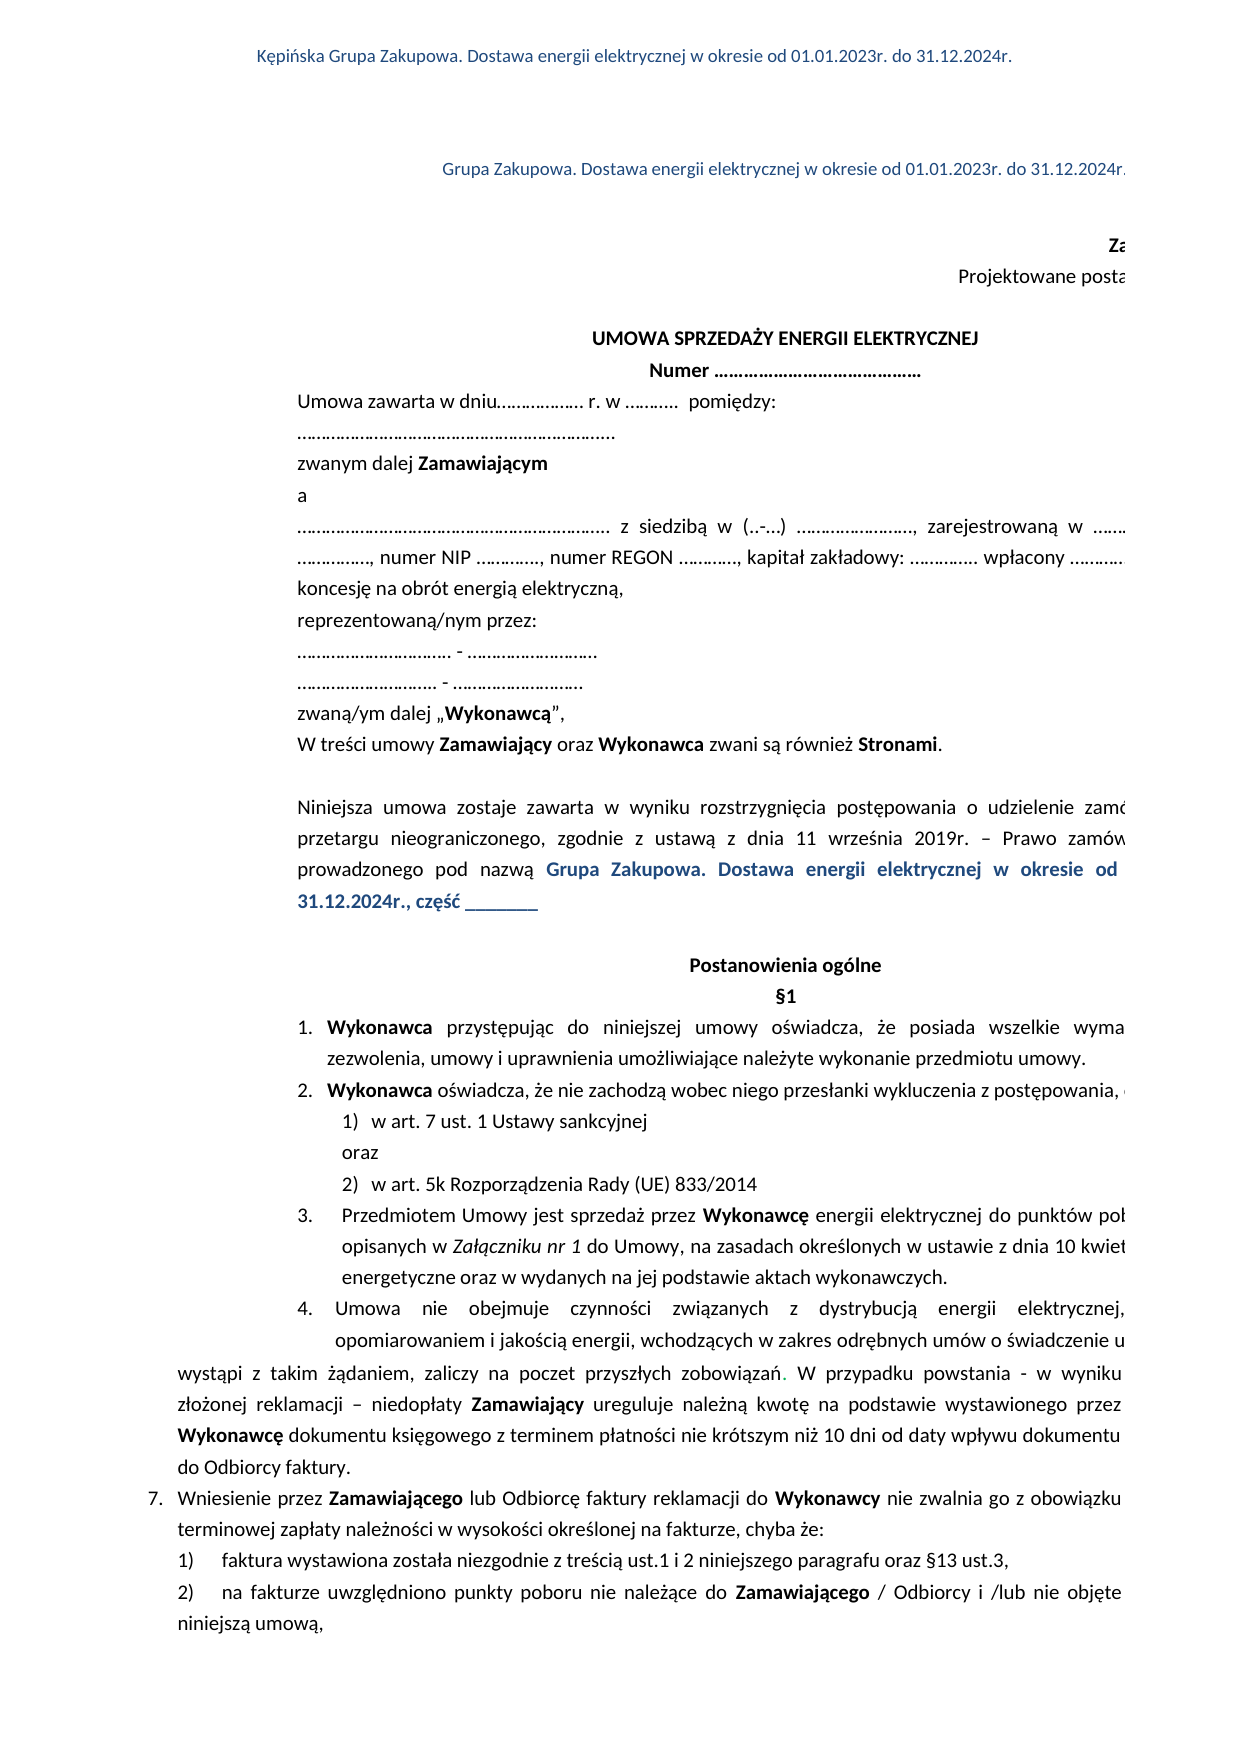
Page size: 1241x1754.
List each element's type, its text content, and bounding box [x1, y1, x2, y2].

list W przypadku uwzględnienia reklamacji, Wykonawca niezwłocznie wystawi i dostarczy (adres jak dla faktury) fakturę korygującą. W przypadku powstania – w wyniku uwzględnienia reklamacji – nadpłaty, powstałą nadpłatę Wykonawca zwróci na wskazany rachunek bankowy w terminie 10 dni kalendarzowych zgodnie z pisemnym żądaniem Zamawiającego (Odbiorcy faktury) lub, jeżeli Zamawiający (Odbiorca/Nabywca) nie wystąpi z takim żądaniem, zaliczy na poczet przyszłych zobowiązań. W przypadku powstania - w wyniku złożonej reklamacji – niedopłaty Zamawiający ureguluje należną kwotę na podstawie wystawionego przez Wykonawcę dokumentu księgowego z terminem płatności nie krótszym niż 10 dni od daty wpływu dokumentu do Odbiorcy faktury. [148, 1355, 1122, 1479]
list faktura wystawiona została niezgodnie z treścią ust.1 i 2 niniejszego paragrafu oraz §13 ust.3, [177, 1542, 1122, 1573]
list Wniesienie przez Zamawiającego lub Odbiorcę faktury reklamacji do Wykonawcy nie zwalnia go z obowiązku terminowej zapłaty należności w wysokości określonej na fakturze, chyba że: [148, 1479, 1122, 1542]
list na fakturze uwzględniono punkty poboru nie należące do Zamawiającego / Odbiorcy i /lub nie objęte niniejszą umową, [177, 1573, 1122, 1636]
